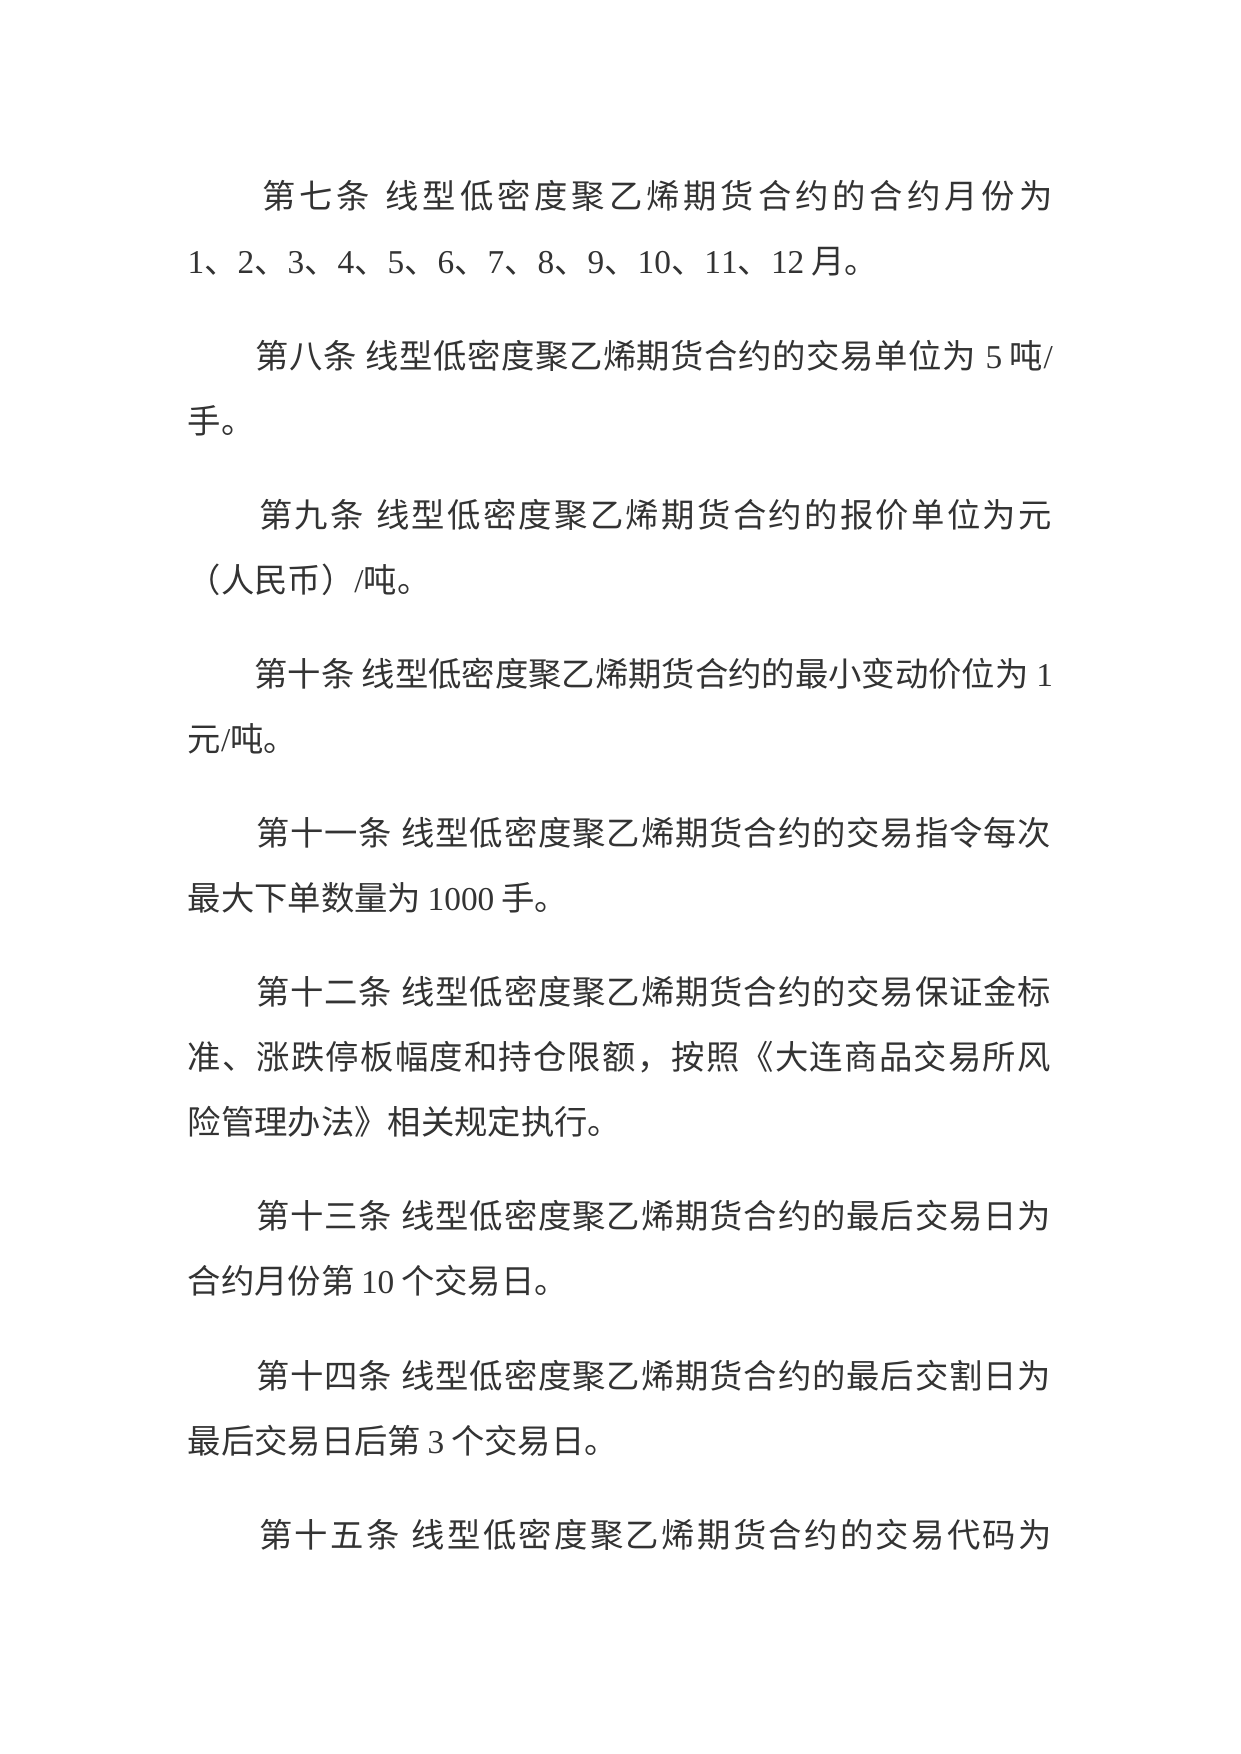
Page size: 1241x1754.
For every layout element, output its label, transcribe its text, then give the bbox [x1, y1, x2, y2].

text 第十三条 线型低密度聚乙烯期货合约的最后交易日为合约月份第10个交易日。 [187, 1182, 1053, 1312]
text 第十条 线型低密度聚乙烯期货合约的最小变动价位为1元/吨。 [187, 639, 1053, 769]
text 第十一条 线型低密度聚乙烯期货合约的交易指令每次最大下单数量为1000手。 [187, 799, 1053, 929]
text 第十二条 线型低密度聚乙烯期货合约的交易保证金标准、涨跌停板幅度和持仓限额，按照《大连商品交易所风险管理办法》相关规定执行。 [187, 958, 1053, 1153]
text 第十四条 线型低密度聚乙烯期货合约的最后交割日为最后交易日后第3个交易日。 [187, 1341, 1053, 1471]
text 第七条 线型低密度聚乙烯期货合约的合约月份为1、2、3、4、5、6、7、8、9、10、11、12月。 [187, 162, 1053, 292]
text 第九条 线型低密度聚乙烯期货合约的报价单位为元（人民币）/吨。 [187, 480, 1053, 610]
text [187, 1500, 1053, 1565]
text 第八条 线型低密度聚乙烯期货合约的交易单位为5吨/手。 [187, 321, 1053, 451]
